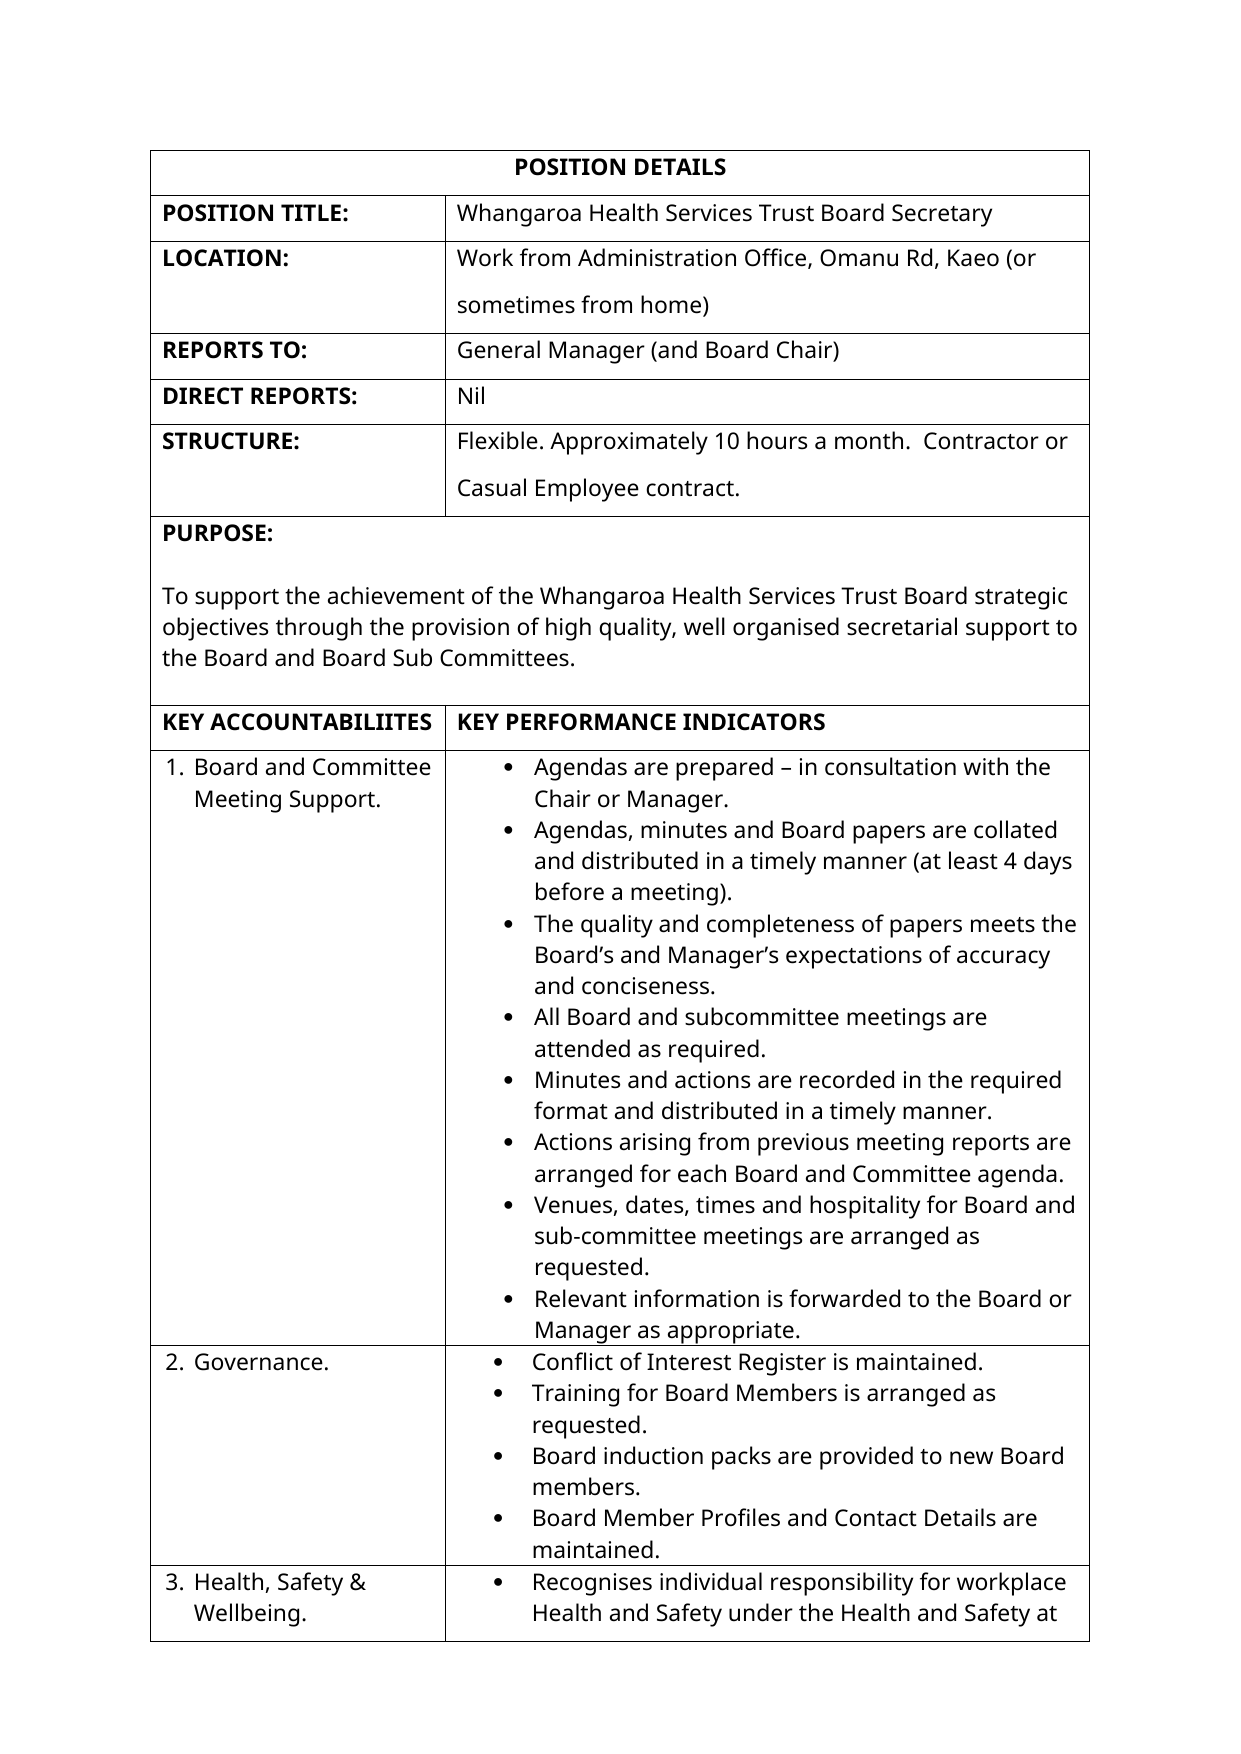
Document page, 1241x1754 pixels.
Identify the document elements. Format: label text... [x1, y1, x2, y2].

table_cell Whangaroa Health Services Trust Board Secretary [446, 196, 1089, 241]
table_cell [151, 1566, 445, 1641]
table_cell KEY ACCOUNTABILIITES [151, 706, 445, 750]
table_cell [446, 1566, 1089, 1641]
table_cell Flexible. Approximately 10 hours a month. Contractor or Casual Employee contract. [446, 425, 1089, 516]
table_cell Conflict of Interest Register is maintained. Training for Board Members is arranged as requested. Board induction packs are provided to new Board members. Board Member Profiles and Contact Details are maintained. [446, 1346, 1089, 1565]
table_cell POSITION TITLE: [151, 196, 445, 241]
table_cell REPORTS TO: [151, 334, 445, 378]
table_cell PURPOSE: To support the achievement of the Whangaroa Health Services Trust Board strategic objectives through the provision of high quality, well organised secretarial support to the Board and Board Sub Committees. [151, 517, 1089, 705]
table_cell KEY PERFORMANCE INDICATORS [446, 706, 1089, 750]
table_cell STRUCTURE: [151, 425, 445, 516]
table_header POSITION DETAILS [151, 151, 1089, 195]
table_cell Governance. [151, 1346, 445, 1565]
table_cell LOCATION: [151, 242, 445, 333]
table_cell DIRECT REPORTS: [151, 380, 445, 424]
table_cell Board and Committee Meeting Support. [151, 751, 445, 1345]
table_cell Agendas are prepared – in consultation with the Chair or Manager. Agendas, minutes and Board papers are collated and distributed in a timely manner (at least 4 days before a meeting). The quality and completeness of papers meets the Board’s and Manager’s expectations of accuracy and conciseness. All Board and subcommittee meetings are attended as required. Minutes and actions are recorded in the required format and distributed in a timely manner. Actions arising from previous meeting reports are arranged for each Board and Committee agenda. Venues, dates, times and hospitality for Board and sub-committee meetings are arranged as requested. Relevant information is forwarded to the Board or Manager as appropriate. [446, 751, 1089, 1345]
table_cell Nil [446, 380, 1089, 424]
table_cell Work from Administration Office, Omanu Rd, Kaeo (or sometimes from home) [446, 242, 1089, 333]
table_cell General Manager (and Board Chair) [446, 334, 1089, 378]
